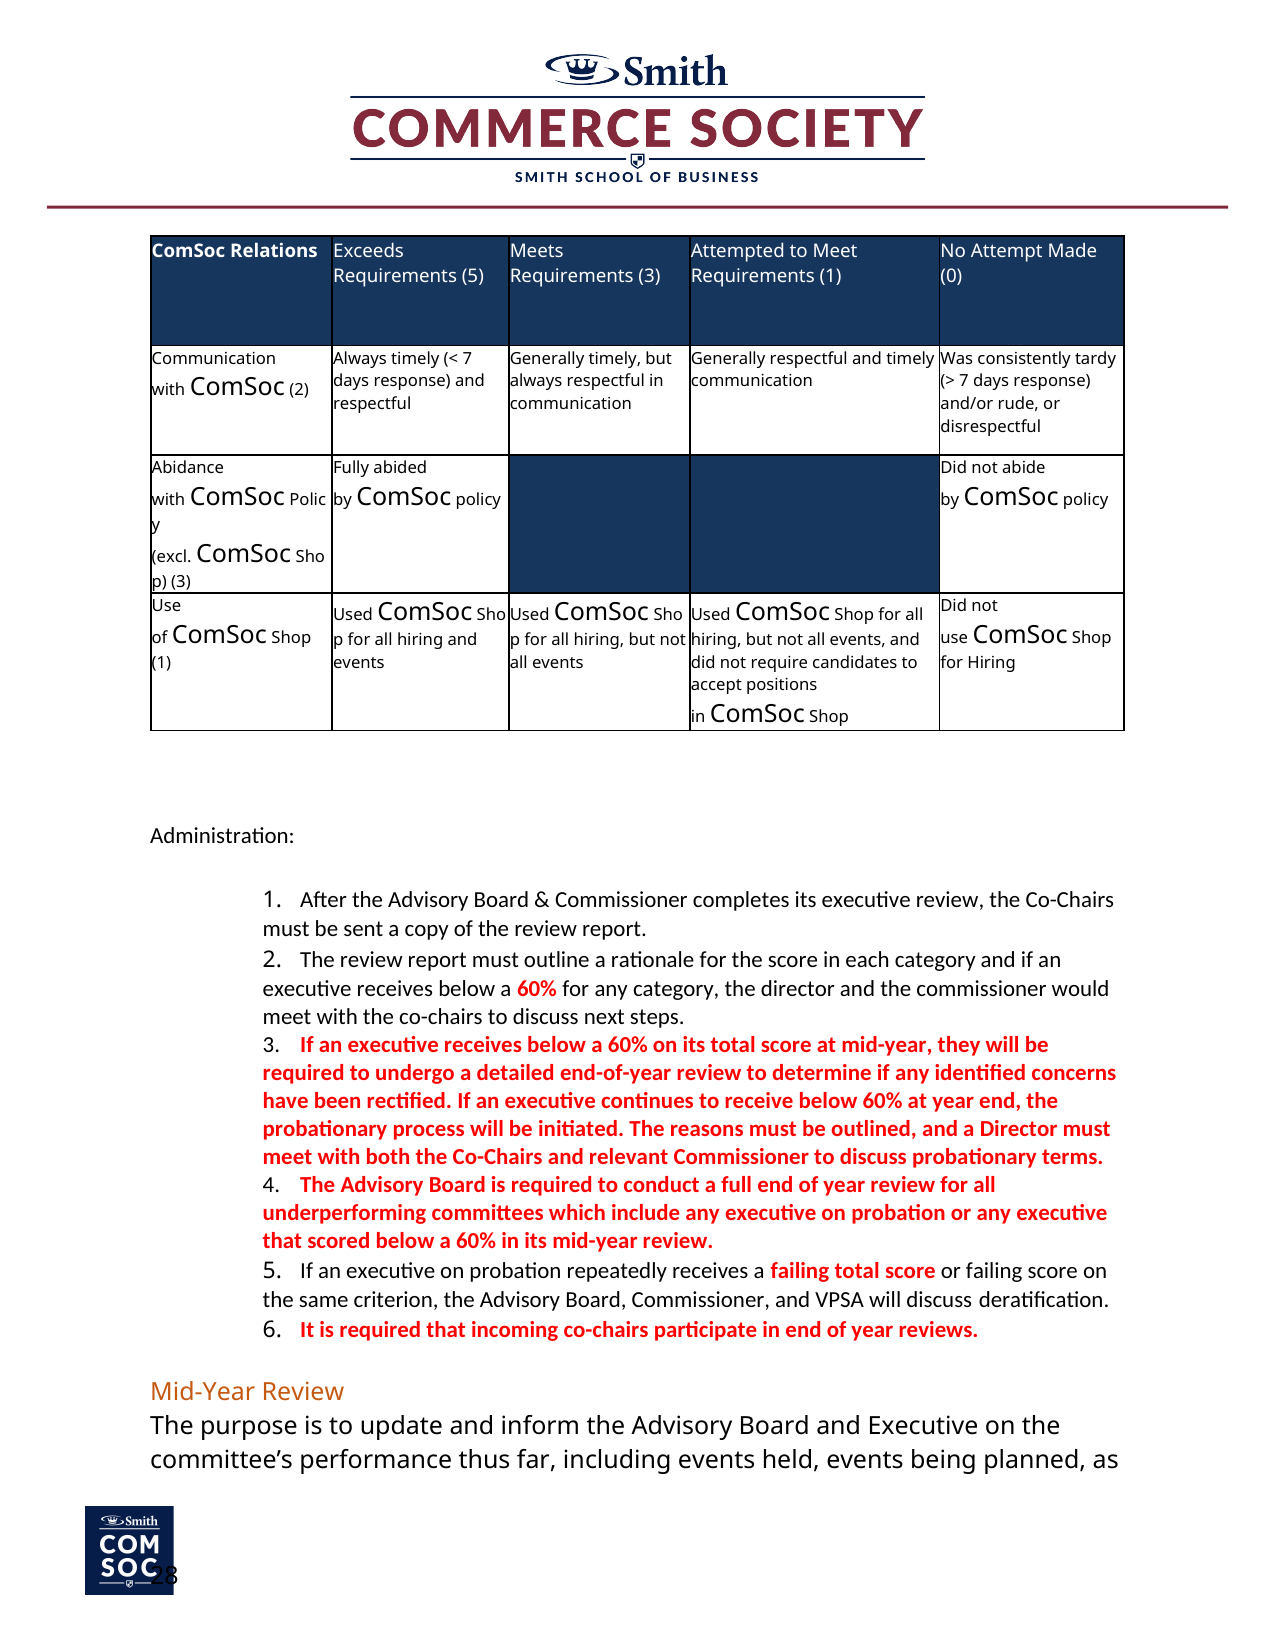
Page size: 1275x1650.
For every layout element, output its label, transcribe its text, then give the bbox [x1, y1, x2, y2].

table_cell Did not use ComSoc Shop for Hiring [940, 594, 1123, 730]
picture [85, 1506, 174, 1595]
list The Advisory Board is required to conduct a full end of year review for all underperforming committees which include any executive on probation or any executive that scored below a 60% in its mid-year review. [262, 1170, 1125, 1254]
table_cell Generally respectful and timely communication [691, 346, 939, 454]
table_cell Communication with ComSoc (2) [152, 346, 331, 454]
table_cell [691, 456, 939, 592]
table_cell Used ComSoc Shop for all hiring, but not all events [510, 594, 689, 730]
table_cell Used ComSoc Shop for all hiring, but not all events, and did not require candidates to accept positions in ComSoc Shop [691, 594, 939, 730]
list The review report must outline a rationale for the score in each category and if an executive receives below a 60% for any category, the director and the commissioner would meet with the co-chairs to discuss next steps. [262, 942, 1125, 1030]
list After the Advisory Board & Commissioner completes its executive review, the Co-Chairs must be sent a copy of the review report. [262, 883, 1125, 942]
table_cell Abidance with ComSoc Policy (excl. ComSoc Shop) (3) [152, 456, 331, 592]
table_cell Always timely (< 7 days response) and respectful [333, 346, 508, 454]
list It is required that incoming co-chairs participate in end of year reviews. [262, 1313, 1125, 1344]
list If an executive receives below a 60% on its total score at mid-year, they will be required to undergo a detailed end-of-year review to determine if any identified concerns have been rectified. If an executive continues to receive below 60% at year end, the probationary process will be initiated. The reasons must be outlined, and a Director must meet with both the Co-Chairs and relevant Commissioner to discuss probationary terms. [262, 1030, 1125, 1170]
table_cell Generally timely, but always respectful in communication [510, 346, 689, 454]
text Administration: [150, 821, 1125, 849]
table_header Exceeds Requirements (5) [333, 237, 508, 345]
table_cell Used ComSoc Shop for all hiring and events [333, 594, 508, 730]
table_header Attempted to Meet Requirements (1) [691, 237, 939, 345]
table_header ComSoc Relations [152, 237, 331, 345]
table_cell Did not abide by ComSoc policy [940, 456, 1123, 592]
table_header No Attempt Made (0) [940, 237, 1123, 345]
table_cell Fully abided by ComSoc policy [333, 456, 508, 592]
picture [167, 1576, 174, 1582]
table_cell [510, 456, 689, 592]
picture [329, 29, 946, 207]
table_cell Was consistently tardy (> 7 days response) and/or rude, or disrespectful [940, 346, 1123, 454]
list If an executive on probation repeatedly receives a failing total score or failing score on the same criterion, the Advisory Board, Commissioner, and VPSA will discuss deratification. [262, 1254, 1125, 1313]
table_header Meets Requirements (3) [510, 237, 689, 345]
table_cell Use of ComSoc Shop (1) [152, 594, 331, 730]
text Mid-Year Review [150, 1373, 1125, 1407]
